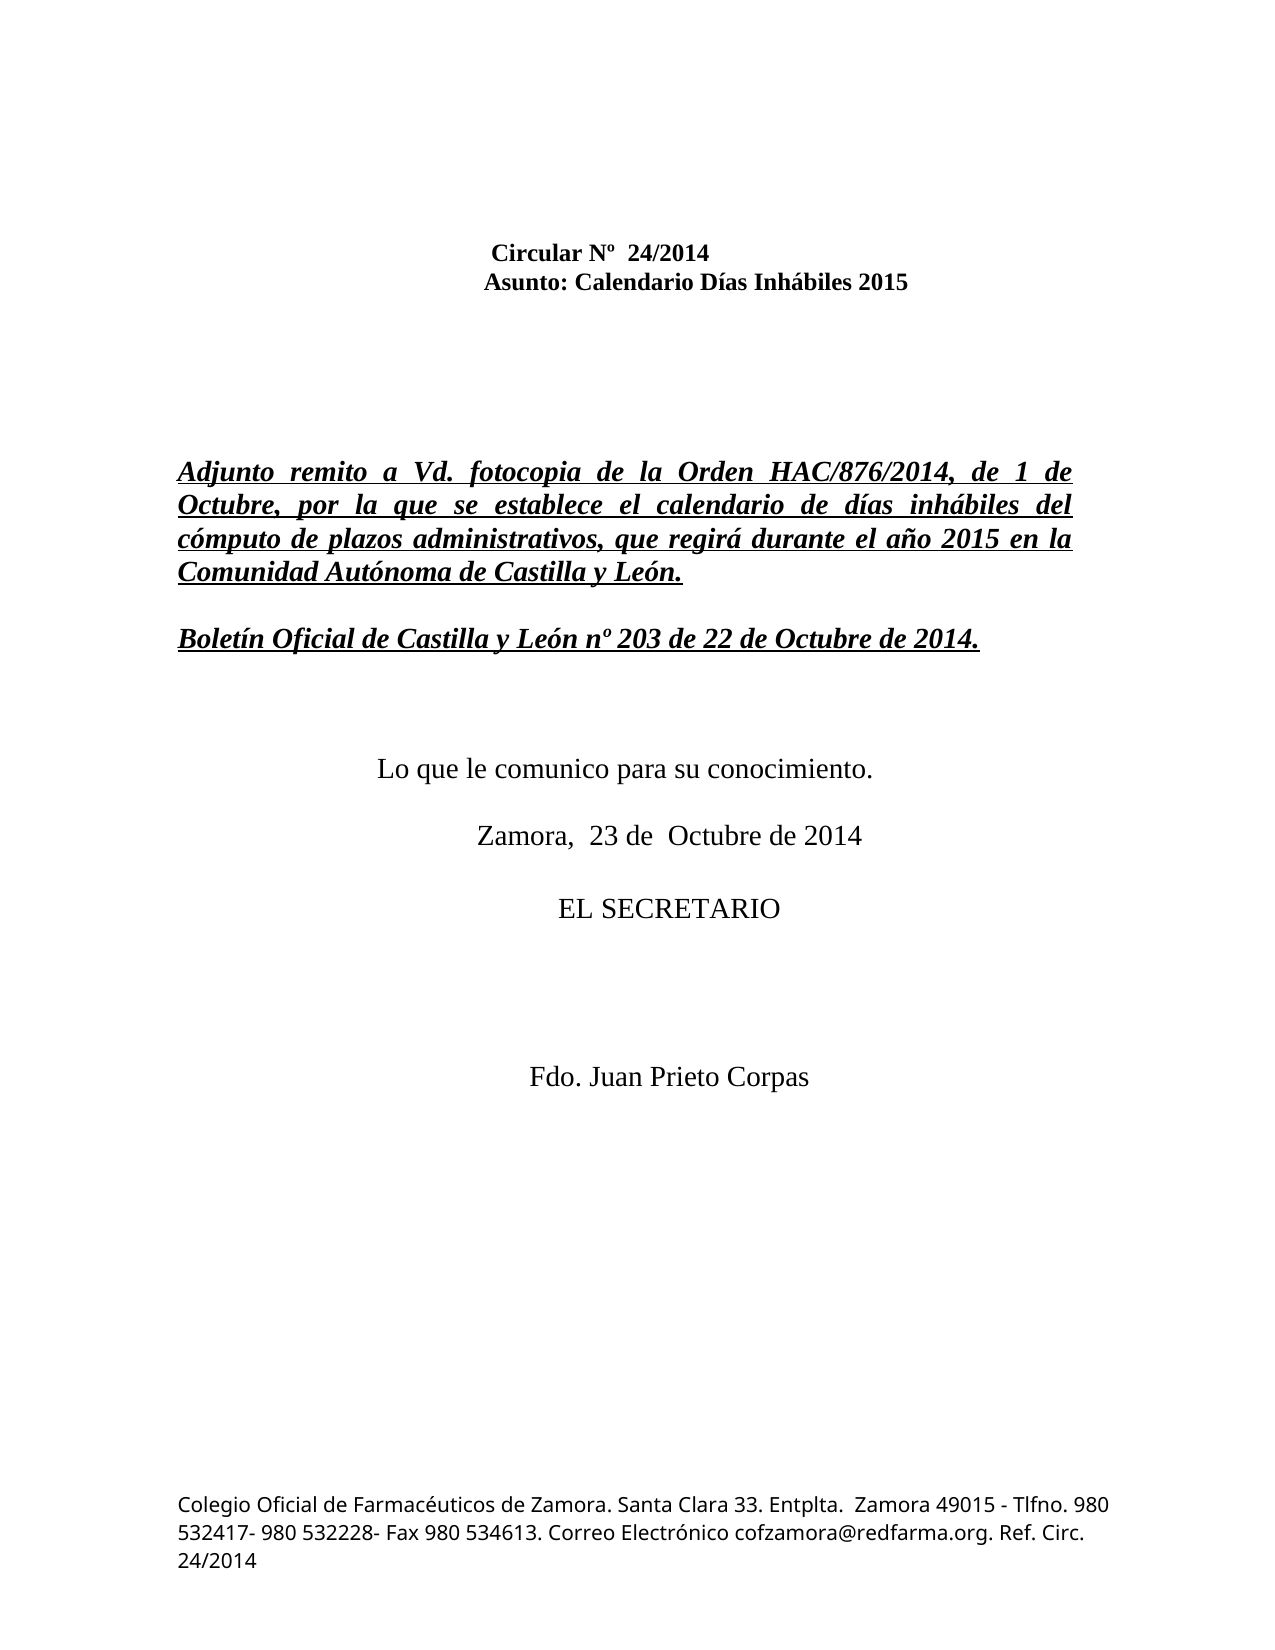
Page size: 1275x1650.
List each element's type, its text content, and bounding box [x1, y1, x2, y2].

text Adjunto remito a Vd. fotocopia de la Orden HAC/876/2014, de 1 de Octubre, por la que se establece el calendario de días inhábiles del cómputo de plazos administrativos, que regirá durante el año 2015 en la Comunidad Autónoma de Castilla y León. [177, 517, 1073, 550]
text Boletín Oficial de Castilla y León nº 203 de 22 de Octubre de 2014. [177, 621, 1073, 655]
text Adjunto remito a Vd. fotocopia de la Orden HAC/876/2014, de 1 de Octubre, por la que se establece el calendario de días inhábiles del cómputo de plazos administrativos, que regirá durante el año 2015 en la Comunidad Autónoma de Castilla y León. [177, 484, 1073, 516]
text EL SECRETARIO [177, 891, 1161, 924]
text Lo que le comunico para su conocimiento. [177, 751, 1073, 784]
text Adjunto remito a Vd. fotocopia de la Orden HAC/876/2014, de 1 de Octubre, por la que se establece el calendario de días inhábiles del cómputo de plazos administrativos, que regirá durante el año 2015 en la Comunidad Autónoma de Castilla y León. [177, 551, 1073, 588]
text Circular Nº 24/2014 [177, 238, 1161, 267]
text Fdo. Juan Prieto Corpas [177, 1059, 1161, 1092]
text Adjunto remito a Vd. fotocopia de la Orden HAC/876/2014, de 1 de Octubre, por la que se establece el calendario de días inhábiles del cómputo de plazos administrativos, que regirá durante el año 2015 en la Comunidad Autónoma de Castilla y León. [177, 454, 1073, 483]
text Asunto: Calendario Días Inhábiles 2015 [177, 267, 1073, 296]
subtitle Zamora, 23 de Octubre de 2014 [177, 818, 1161, 851]
